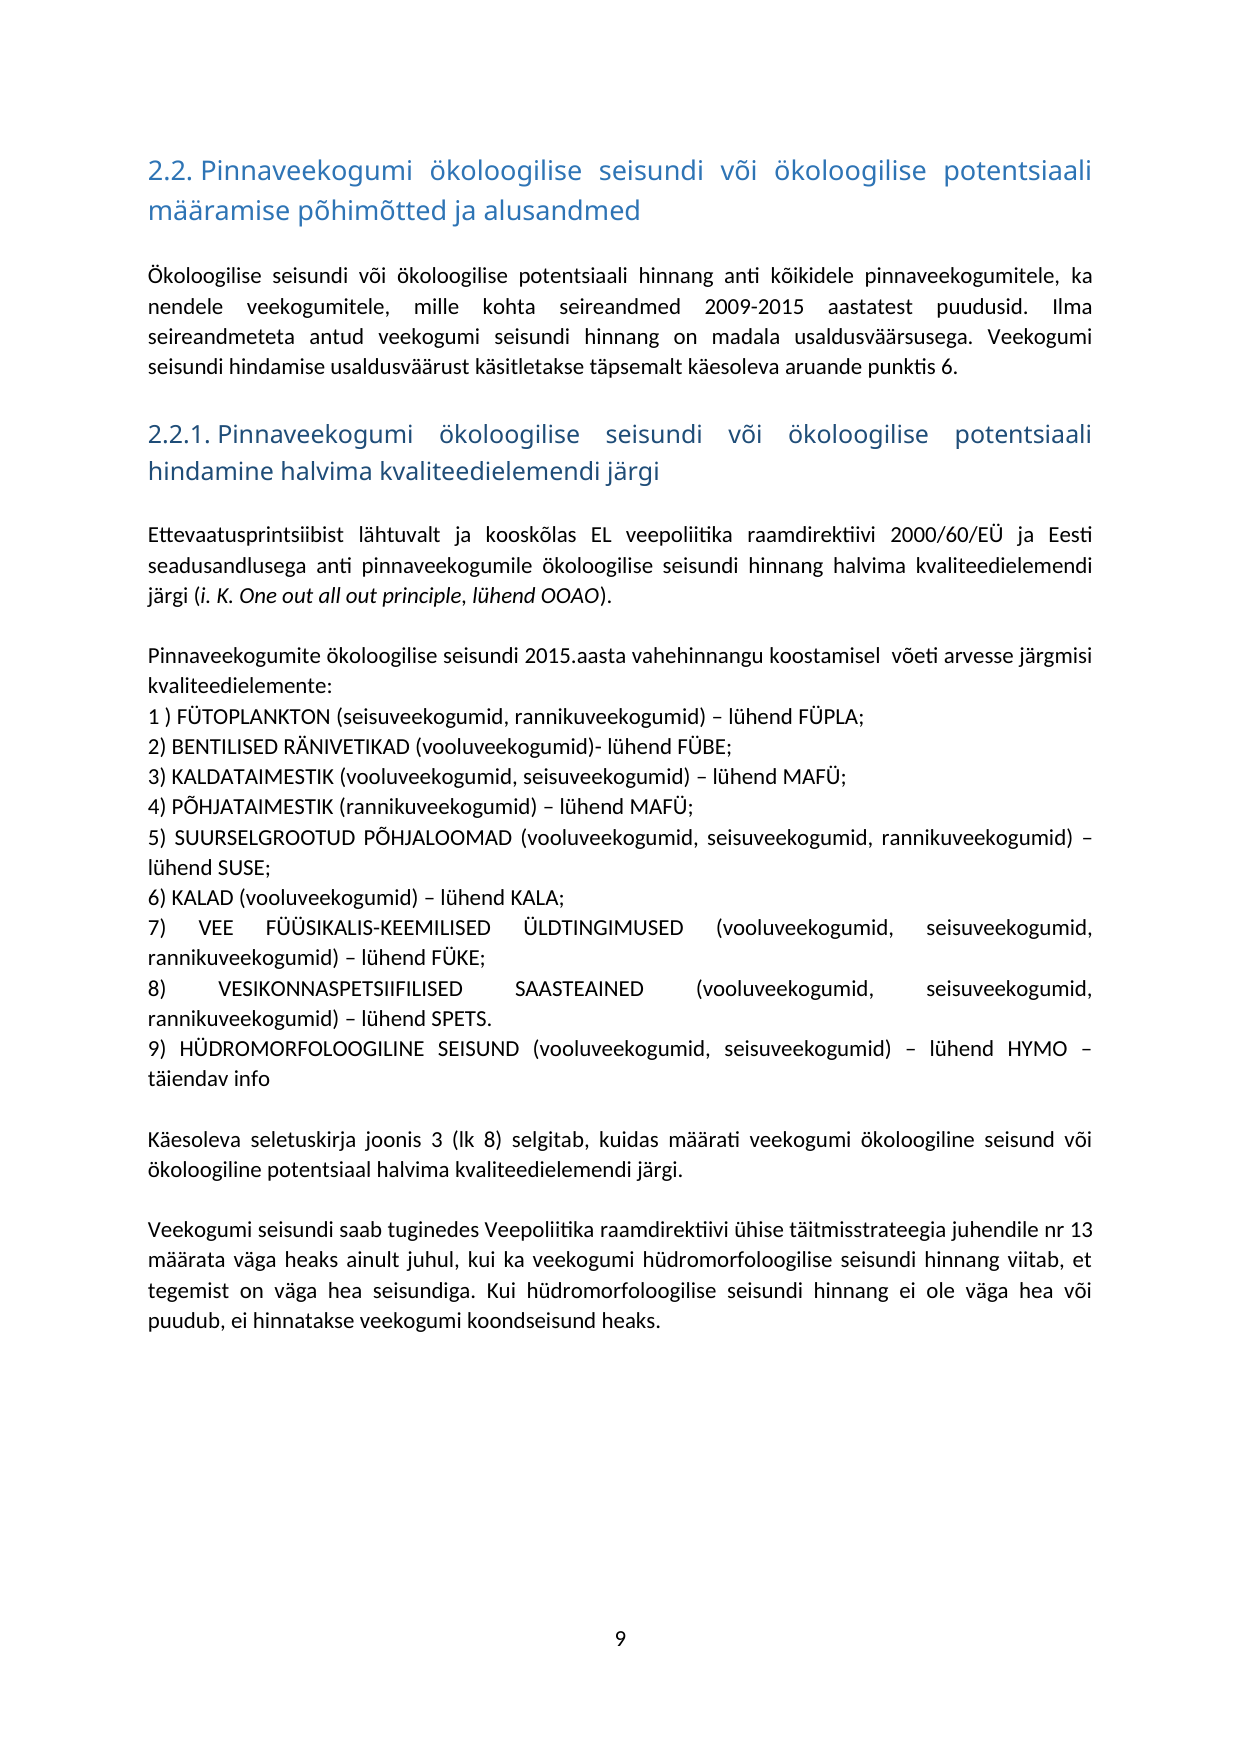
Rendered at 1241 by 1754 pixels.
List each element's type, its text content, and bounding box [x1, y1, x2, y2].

text 5) SUURSELGROOTUD PÕHJALOOMAD (vooluveekogumid, seisuveekogumid, rannikuveekogumid) – lühend SUSE; [148, 823, 1093, 881]
text 8) VESIKONNASPETSIIFILISED SAASTEAINED (vooluveekogumid, seisuveekogumid, rannikuveekogumid) – lühend SPETS. [148, 974, 1093, 1032]
text 2) BENTILISED RÄNIVETIKAD (vooluveekogumid)- lühend FÜBE; [148, 732, 1093, 760]
subtitle 2.2. Pinnaveekogumi ökoloogilise seisundi või ökoloogilise potentsiaali määramise põhimõtted ja alusandmed [148, 152, 1093, 228]
text Ettevaatusprintsiibist lähtuvalt ja kooskõlas EL veepoliitika raamdirektiivi 2000/60/EÜ ja Eesti seadusandlusega anti pinnaveekogumile ökoloogilise seisundi hinnang halvima kvaliteedielemendi järgi (i. K. One out all out principle, lühend OOAO). [148, 521, 1093, 609]
text 7) VEE FÜÜSIKALIS-KEEMILISED ÜLDTINGIMUSED (vooluveekogumid, seisuveekogumid, rannikuveekogumid) – lühend FÜKE; [148, 913, 1093, 971]
text 9) HÜDROMORFOLOOGILINE SEISUND (vooluveekogumid, seisuveekogumid) – lühend HYMO – täiendav info [148, 1034, 1093, 1092]
text Käesoleva seletuskirja joonis 3 (lk 8) selgitab, kuidas määrati veekogumi ökoloogiline seisund või ökoloogiline potentsiaal halvima kvaliteedielemendi järgi. [148, 1125, 1093, 1183]
text 3) KALDATAIMESTIK (vooluveekogumid, seisuveekogumid) – lühend MAFÜ; [148, 762, 1093, 790]
text 4) PÕHJATAIMESTIK (rannikuveekogumid) – lühend MAFÜ; [148, 792, 1093, 820]
text 1 ) FÜTOPLANKTON (seisuveekogumid, rannikuveekogumid) – lühend FÜPLA; [148, 702, 1093, 730]
subtitle 2.2.1. Pinnaveekogumi ökoloogilise seisundi või ökoloogilise potentsiaali hindamine halvima kvaliteedielemendi järgi [148, 417, 1093, 488]
text Pinnaveekogumite ökoloogilise seisundi 2015.aasta vahehinnangu koostamisel võeti arvesse järgmisi kvaliteedielemente: [148, 641, 1093, 699]
text Veekogumi seisundi saab tuginedes Veepoliitika raamdirektiivi ühise täitmisstrateegia juhendile nr 13 määrata väga heaks ainult juhul, kui ka veekogumi hüdromorfoloogilise seisundi hinnang viitab, et tegemist on väga hea seisundiga. Kui hüdromorfoloogilise seisundi hinnang ei ole väga hea või puudub, ei hinnatakse veekogumi koondseisund heaks. [148, 1215, 1093, 1334]
text 6) KALAD (vooluveekogumid) – lühend KALA; [148, 883, 1093, 911]
text Ökoloogilise seisundi või ökoloogilise potentsiaali hinnang anti kõikidele pinnaveekogumitele, ka nendele veekogumitele, mille kohta seireandmed 2009-2015 aastatest puudusid. Ilma seireandmeteta antud veekogumi seisundi hinnang on madala usaldusväärsusega. Veekogumi seisundi hindamise usaldusväärust käsitletakse täpsemalt käesoleva aruande punktis 6. [148, 262, 1093, 380]
